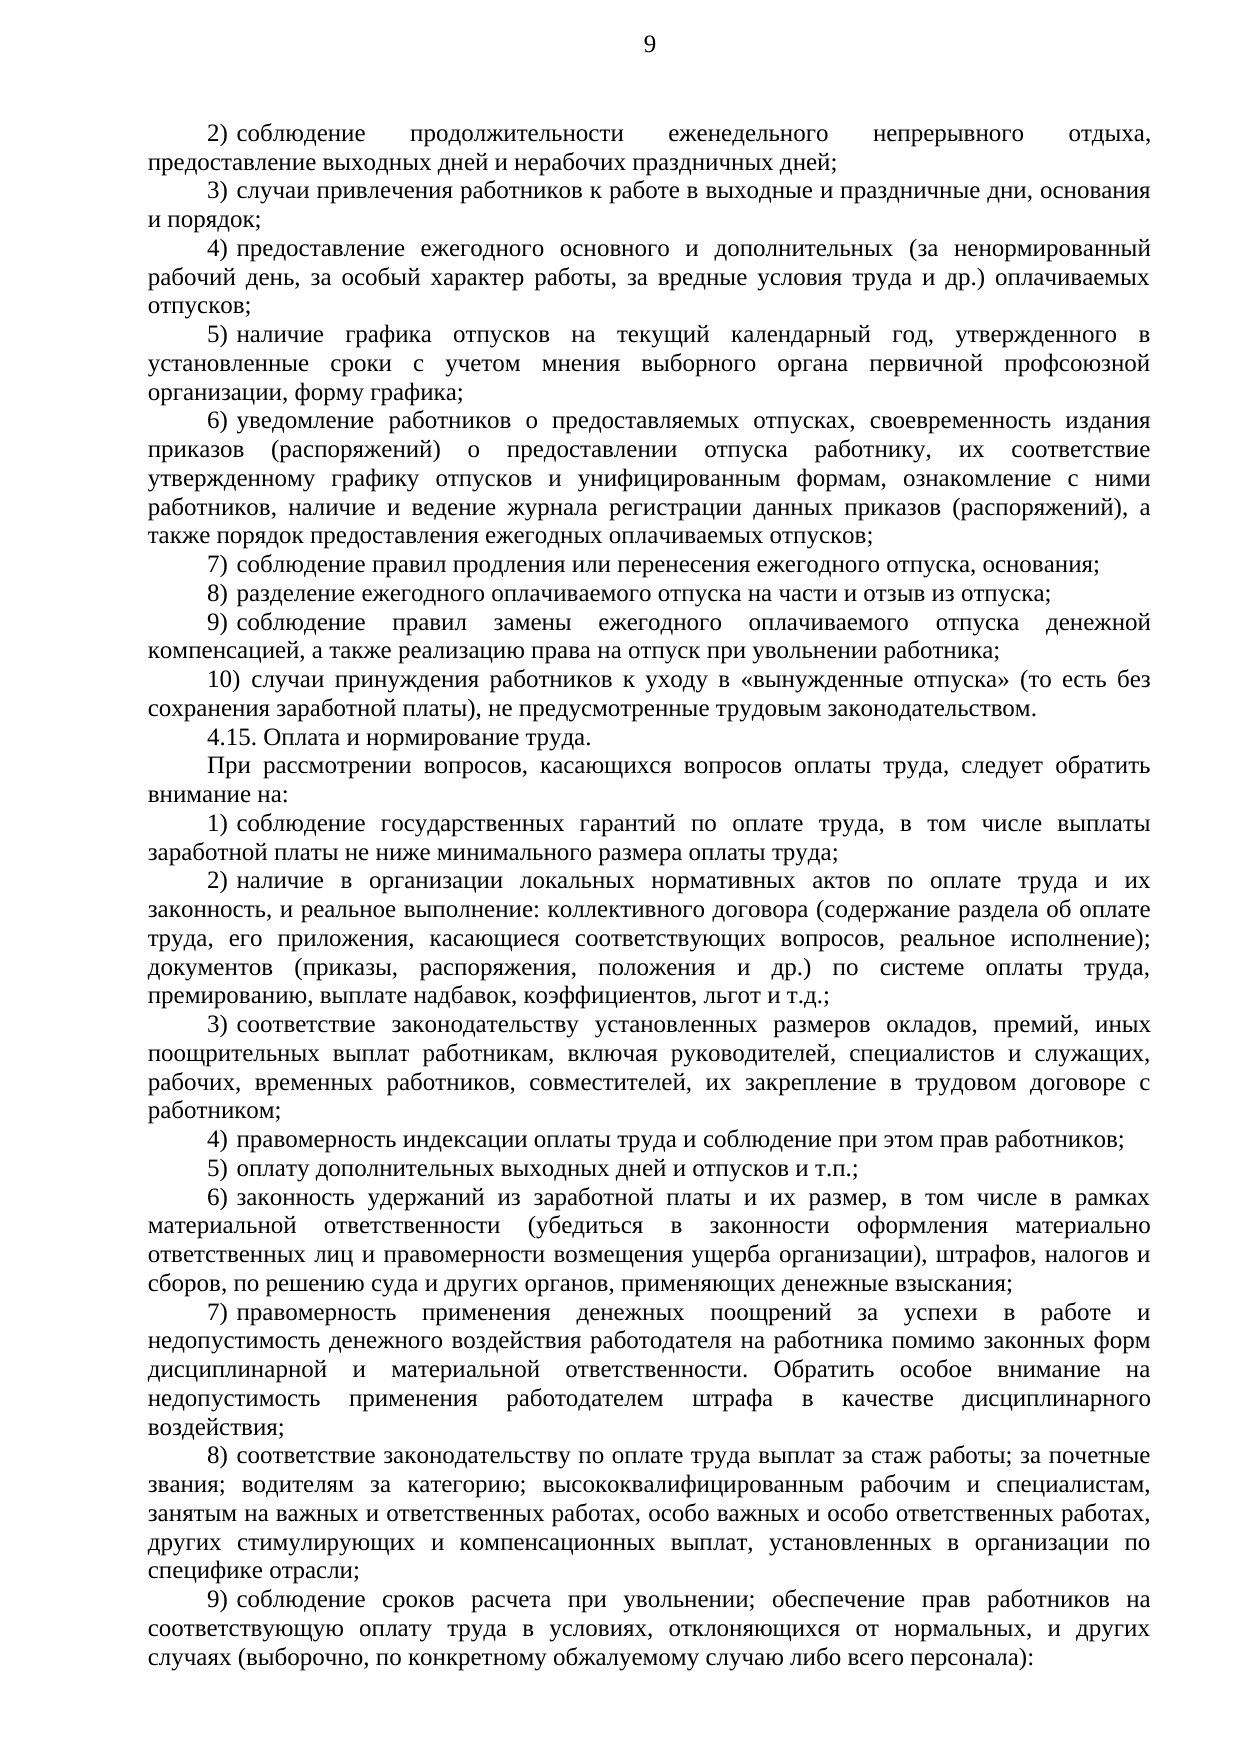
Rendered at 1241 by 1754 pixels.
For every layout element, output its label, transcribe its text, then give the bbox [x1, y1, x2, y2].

list наличие графика отпусков на текущий календарный год, утвержденного в установленные сроки с учетом мнения выборного органа первичной профсоюзной организации, форму графика; [148, 319, 1152, 406]
list правомерность индексации оплаты труда и соблюдение при этом прав работников; [148, 1124, 1152, 1153]
list случаи привлечения работников к работе в выходные и праздничные дни, основания и порядок; [148, 176, 1152, 233]
list соблюдение продолжительности еженедельного непрерывного отдыха, предоставление выходных дней и нерабочих праздничных дней; [148, 118, 1152, 176]
list оплату дополнительных выходных дней и отпусков и т.п.; [148, 1153, 1152, 1182]
list соответствие законодательству по оплате труда выплат за стаж работы; за почетные звания; водителям за категорию; высококвалифицированным рабочим и специалистам, занятым на важных и ответственных работах, особо важных и особо ответственных работах, других стимулирующих и компенсационных выплат, установленных в организации по специфике отрасли; [148, 1441, 1152, 1584]
list случаи принуждения работников к уходу в «вынужденные отпуска» (то есть без сохранения заработной платы), не предусмотренные трудовым законодательством. [148, 664, 1152, 722]
list соблюдение правил продления или перенесения ежегодного отпуска, основания; [148, 549, 1152, 578]
list соблюдение сроков расчета при увольнении; обеспечение прав работников на соответствующую оплату труда в условиях, отклоняющихся от нормальных, и других случаях (выборочно, по конкретному обжалуемому случаю либо всего персонала): [148, 1584, 1152, 1671]
text При рассмотрении вопросов, касающихся вопросов оплаты труда, следует обратить внимание на: [148, 751, 1152, 808]
text 4.15. Оплата и нормирование труда. [148, 722, 1152, 751]
list соблюдение правил замены ежегодного оплачиваемого отпуска денежной компенсацией, а также реализацию права на отпуск при увольнении работника; [148, 607, 1152, 664]
list предоставление ежегодного основного и дополнительных (за ненормированный рабочий день, за особый характер работы, за вредные условия труда и др.) оплачиваемых отпусков; [148, 233, 1152, 319]
list правомерность применения денежных поощрений за успехи в работе и недопустимость денежного воздействия работодателя на работника помимо законных форм дисциплинарной и материальной ответственности. Обратить особое внимание на недопустимость применения работодателем штрафа в качестве дисциплинарного воздействия; [148, 1297, 1152, 1441]
list законность удержаний из заработной платы и их размер, в том числе в рамках материальной ответственности (убедиться в законности оформления материально ответственных лиц и правомерности возмещения ущерба организации), штрафов, налогов и сборов, по решению суда и других органов, применяющих денежные взыскания; [148, 1182, 1152, 1297]
list соблюдение государственных гарантий по оплате труда, в том числе выплаты заработной платы не ниже минимального размера оплаты труда; [148, 808, 1152, 866]
list разделение ежегодного оплачиваемого отпуска на части и отзыв из отпуска; [148, 578, 1152, 607]
list наличие в организации локальных нормативных актов по оплате труда и их законность, и реальное выполнение: коллективного договора (содержание раздела об оплате труда, его приложения, касающиеся соответствующих вопросов, реальное исполнение); документов (приказы, распоряжения, положения и др.) по системе оплаты труда, премированию, выплате надбавок, коэффициентов, льгот и т.д.; [148, 866, 1152, 1009]
list соответствие законодательству установленных размеров окладов, премий, иных поощрительных выплат работникам, включая руководителей, специалистов и служащих, рабочих, временных работников, совместителей, их закрепление в трудовом договоре с работником; [148, 1009, 1152, 1124]
list уведомление работников о предоставляемых отпусках, своевременность издания приказов (распоряжений) о предоставлении отпуска работнику, их соответствие утвержденному графику отпусков и унифицированным формам, ознакомление с ними работников, наличие и ведение журнала регистрации данных приказов (распоряжений), а также порядок предоставления ежегодных оплачиваемых отпусков; [148, 406, 1152, 549]
